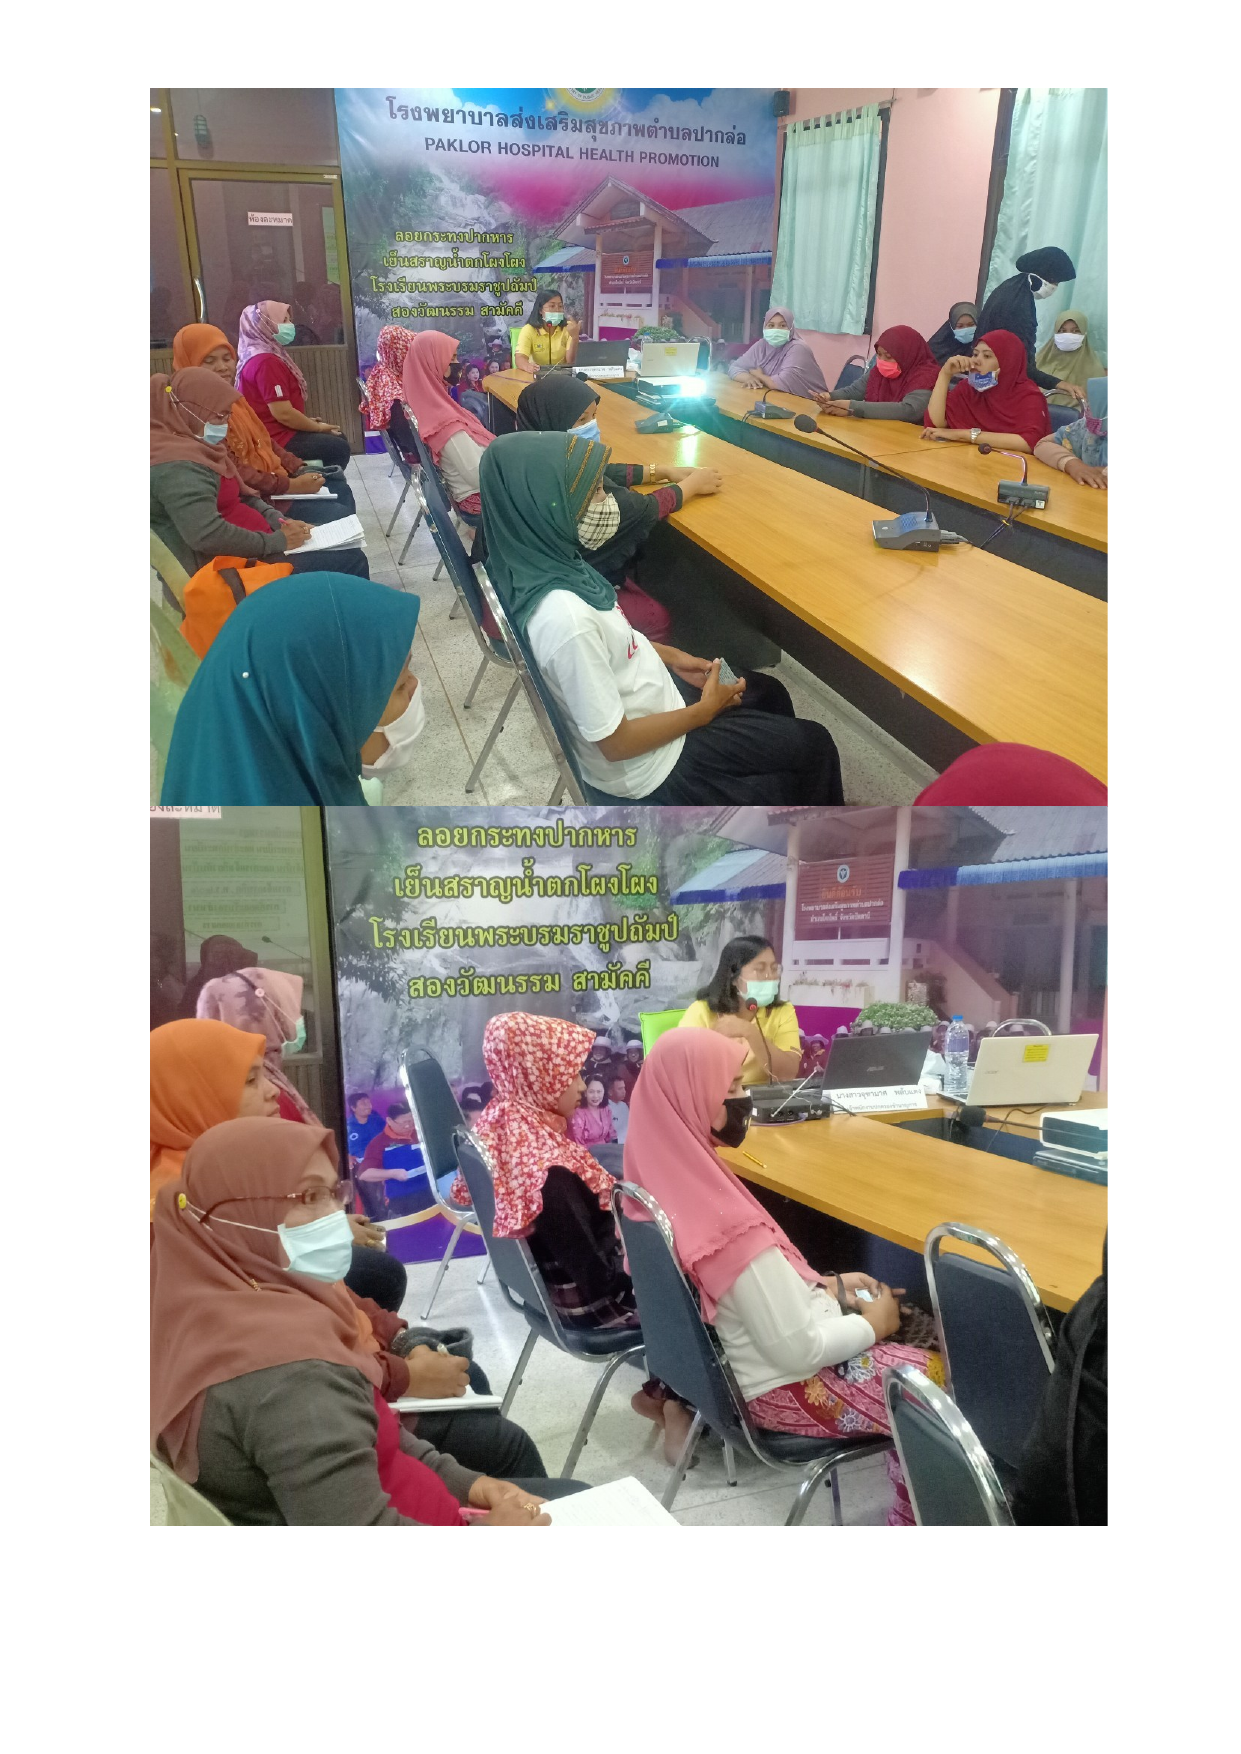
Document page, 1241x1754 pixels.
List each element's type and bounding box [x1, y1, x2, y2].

picture [150, 88, 1108, 1526]
